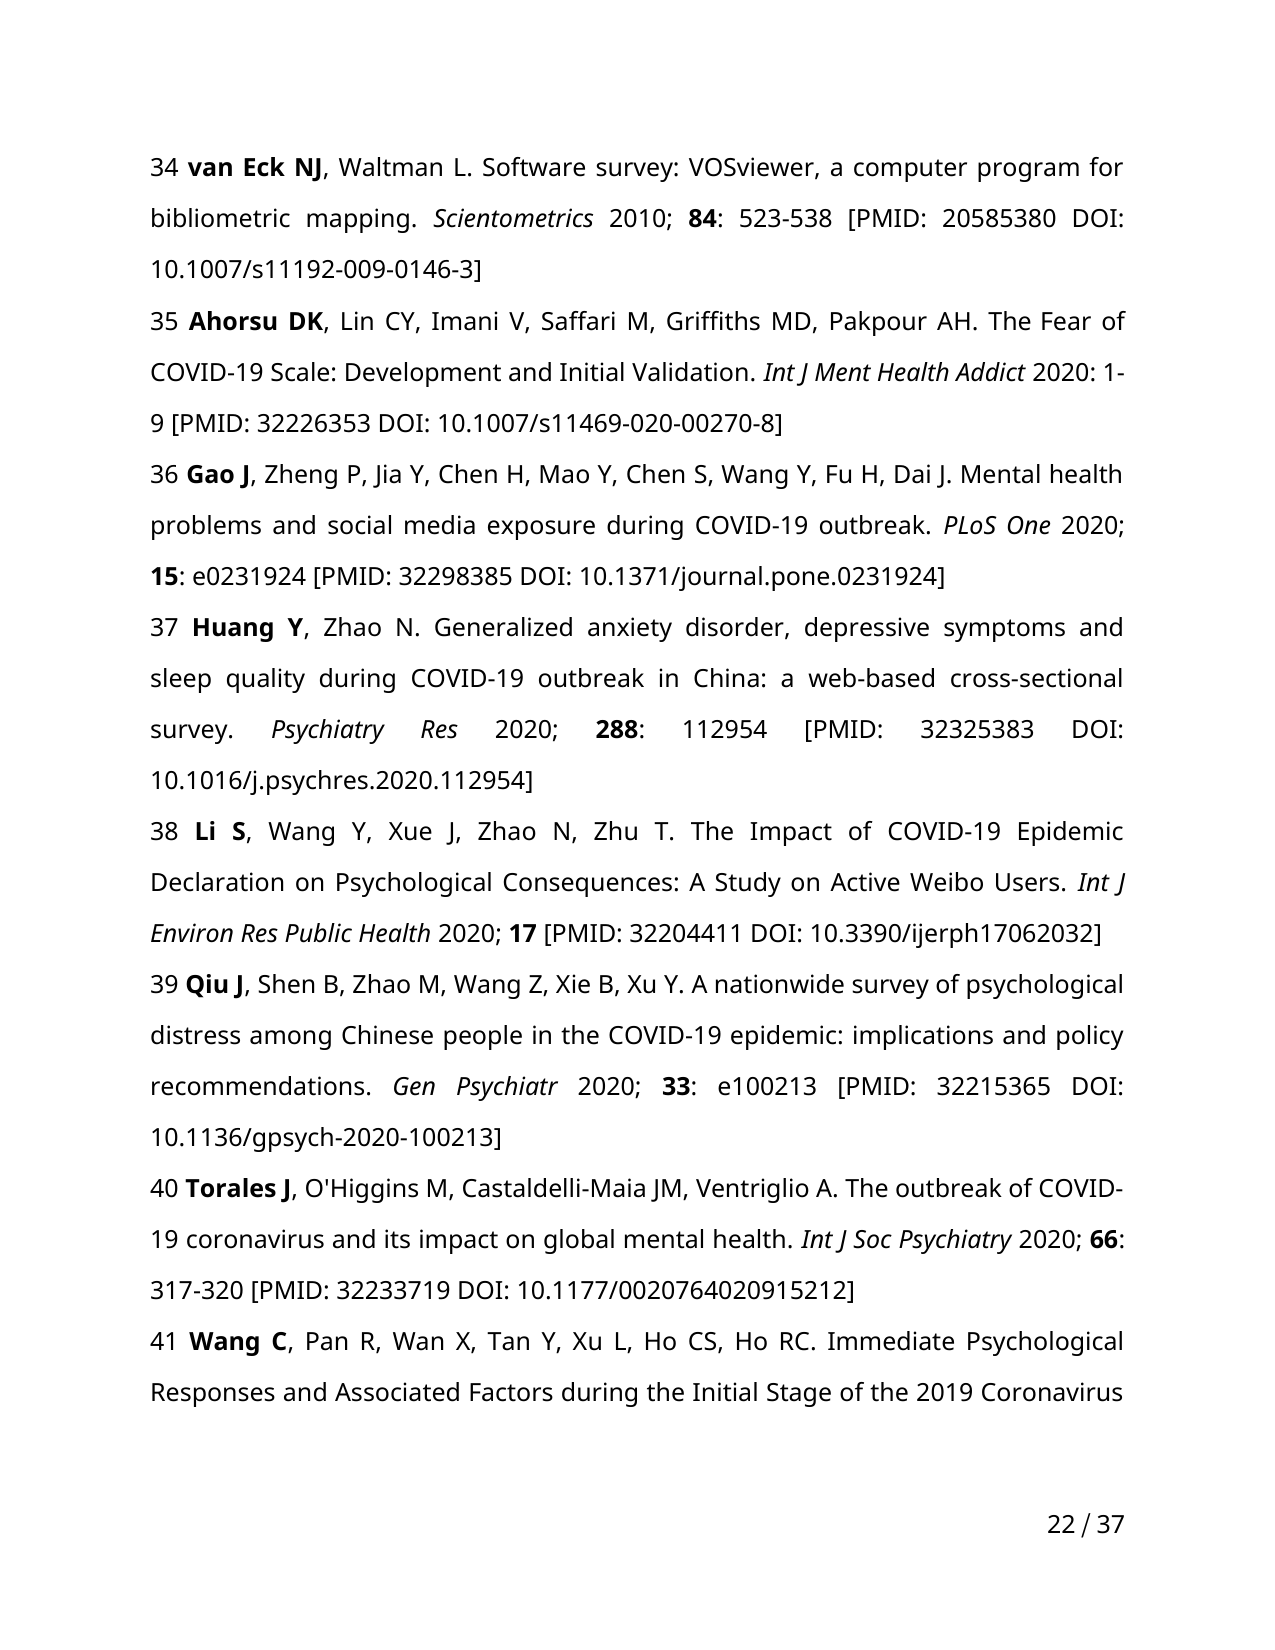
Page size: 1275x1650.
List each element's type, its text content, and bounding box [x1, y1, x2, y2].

text 40 Torales J, O'Higgins M, Castaldelli-Maia JM, Ventriglio A. The outbreak of COVID-19 coronavirus and its impact on global mental health. Int J Soc Psychiatry 2020; 66: 317-320 [PMID: 32233719 DOI: 10.1177/0020764020915212] [150, 1171, 1125, 1307]
text 38 Li S, Wang Y, Xue J, Zhao N, Zhu T. The Impact of COVID-19 Epidemic Declaration on Psychological Consequences: A Study on Active Weibo Users. Int J Environ Res Public Health 2020; 17 [PMID: 32204411 DOI: 10.3390/ijerph17062032] [150, 813, 1125, 950]
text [150, 1324, 1125, 1409]
text 35 Ahorsu DK, Lin CY, Imani V, Saffari M, Griffiths MD, Pakpour AH. The Fear of COVID-19 Scale: Development and Initial Validation. Int J Ment Health Addict 2020: 1-9 [PMID: 32226353 DOI: 10.1007/s11469-020-00270-8] [150, 303, 1125, 439]
text 39 Qiu J, Shen B, Zhao M, Wang Z, Xie B, Xu Y. A nationwide survey of psychological distress among Chinese people in the COVID-19 epidemic: implications and policy recommendations. Gen Psychiatr 2020; 33: e100213 [PMID: 32215365 DOI: 10.1136/gpsych-2020-100213] [150, 967, 1125, 1154]
text 34 van Eck NJ, Waltman L. Software survey: VOSviewer, a computer program for bibliometric mapping. Scientometrics 2010; 84: 523-538 [PMID: 20585380 DOI: 10.1007/s11192-009-0146-3] [150, 150, 1125, 286]
text 37 Huang Y, Zhao N. Generalized anxiety disorder, depressive symptoms and sleep quality during COVID-19 outbreak in China: a web-based cross-sectional survey. Psychiatry Res 2020; 288: 112954 [PMID: 32325383 DOI: 10.1016/j.psychres.2020.112954] [150, 609, 1125, 797]
text 36 Gao J, Zheng P, Jia Y, Chen H, Mao Y, Chen S, Wang Y, Fu H, Dai J. Mental health problems and social media exposure during COVID-19 outbreak. PLoS One 2020; 15: e0231924 [PMID: 32298385 DOI: 10.1371/journal.pone.0231924] [150, 456, 1125, 592]
